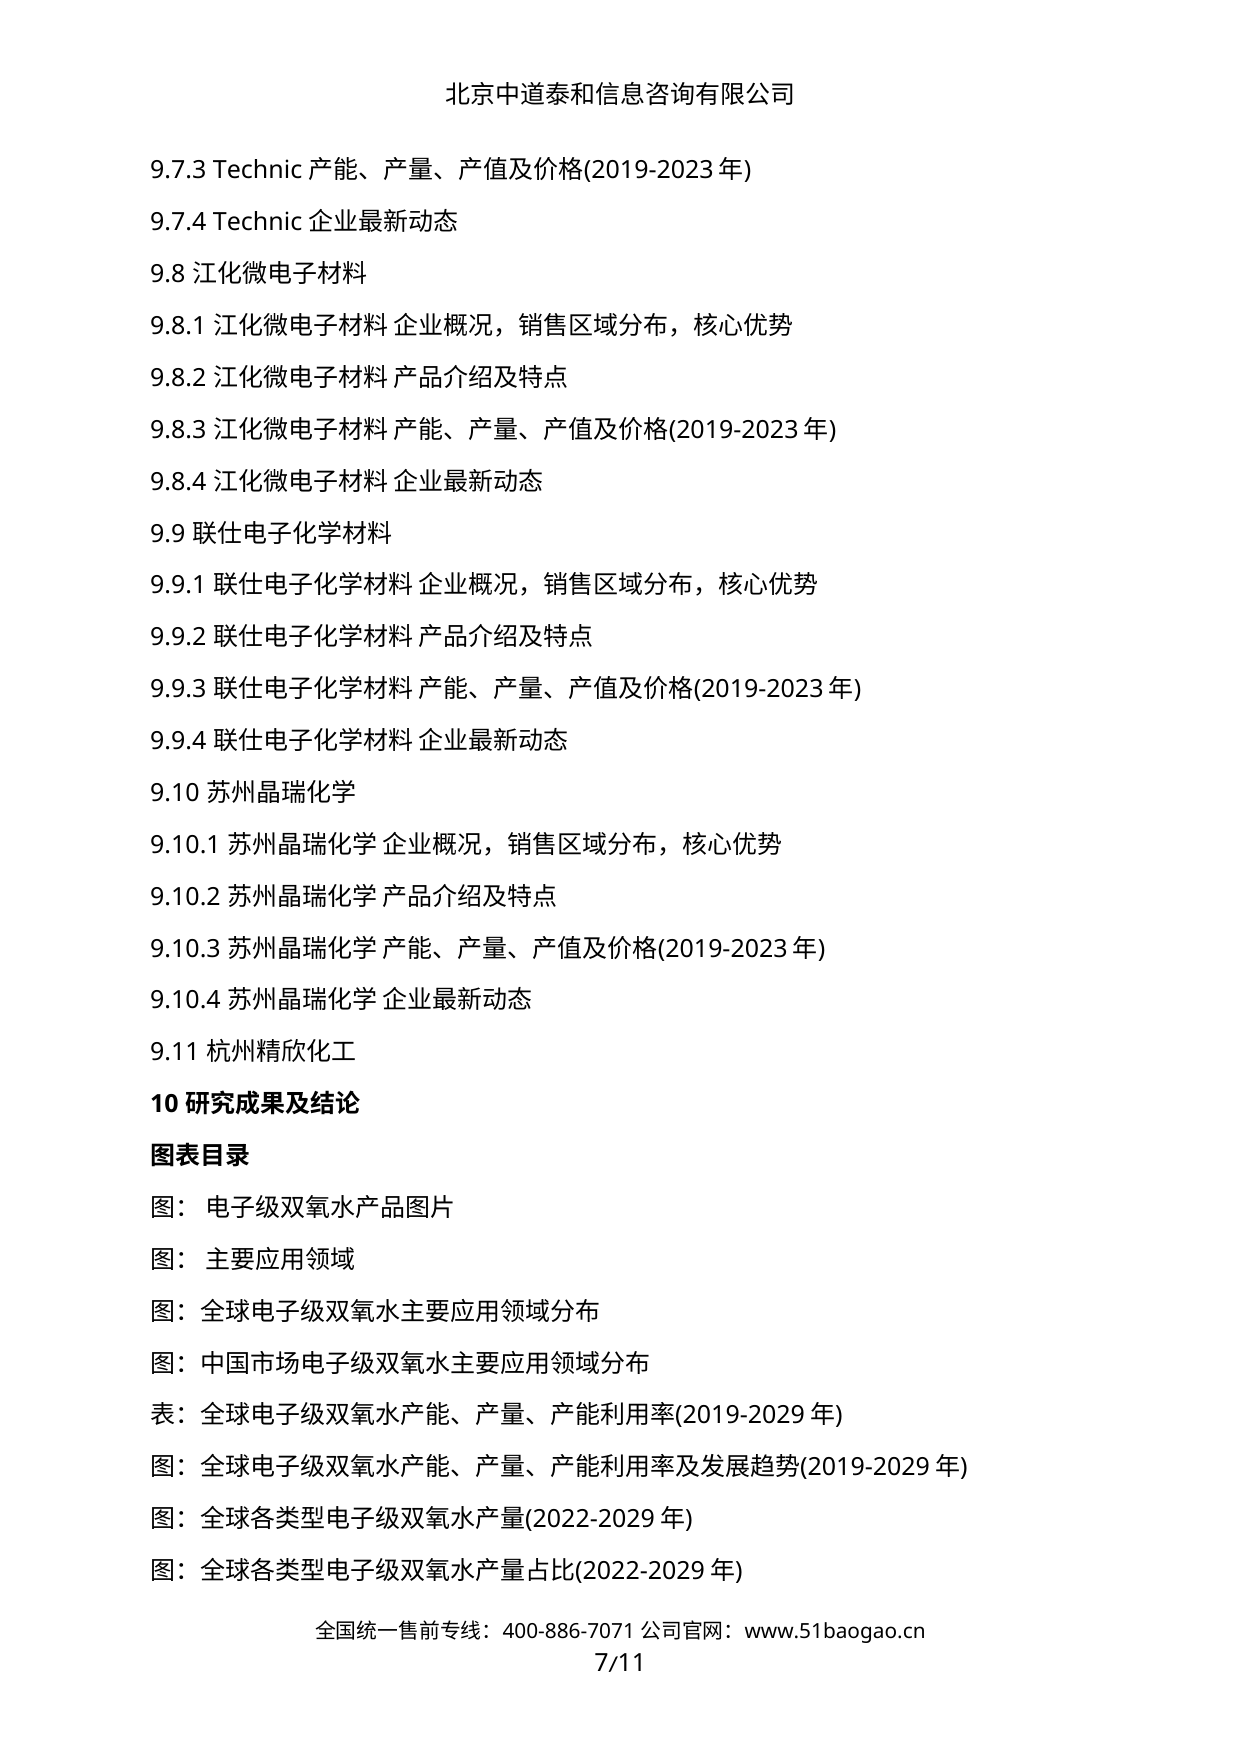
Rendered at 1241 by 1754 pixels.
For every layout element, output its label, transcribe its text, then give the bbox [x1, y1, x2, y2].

text 图： 主要应用领域 [150, 1239, 1090, 1276]
text 图：全球各类型电子级双氧水产量(2022-2029年) [150, 1499, 1090, 1535]
text 图：全球电子级双氧水主要应用领域分布 [150, 1291, 1090, 1327]
text 9.10 苏州晶瑞化学 [150, 772, 1090, 809]
text 图： 电子级双氧水产品图片 [150, 1187, 1090, 1224]
text 9.10.2 苏州晶瑞化学 产品介绍及特点 [150, 876, 1090, 912]
text 9.9.4 联仕电子化学材料 企业最新动态 [150, 721, 1090, 757]
text 9.10.4 苏州晶瑞化学 企业最新动态 [150, 980, 1090, 1016]
text 9.7.4 Technic 企业最新动态 [150, 202, 1090, 238]
text 图表目录 [150, 1136, 1090, 1172]
text 图：全球各类型电子级双氧水产量占比(2022-2029年) [150, 1551, 1090, 1587]
text 9.11 杭州精欣化工 [150, 1032, 1090, 1068]
text 表：全球电子级双氧水产能、产量、产能利用率(2019-2029年) [150, 1395, 1090, 1431]
text 9.9 联仕电子化学材料 [150, 513, 1090, 549]
text 9.9.2 联仕电子化学材料 产品介绍及特点 [150, 617, 1090, 653]
text 9.8.1 江化微电子材料 企业概况，销售区域分布，核心优势 [150, 306, 1090, 342]
text 9.7.3 Technic 产能、产量、产值及价格(2019-2023年) [150, 150, 1090, 186]
text 9.10.1 苏州晶瑞化学 企业概况，销售区域分布，核心优势 [150, 824, 1090, 861]
text 9.8.3 江化微电子材料 产能、产量、产值及价格(2019-2023年) [150, 409, 1090, 446]
text 9.8.4 江化微电子材料 企业最新动态 [150, 461, 1090, 497]
text 图：中国市场电子级双氧水主要应用领域分布 [150, 1343, 1090, 1379]
text 9.9.3 联仕电子化学材料 产能、产量、产值及价格(2019-2023年) [150, 669, 1090, 705]
text 9.9.1 联仕电子化学材料 企业概况，销售区域分布，核心优势 [150, 565, 1090, 601]
text 图：全球电子级双氧水产能、产量、产能利用率及发展趋势(2019-2029年) [150, 1447, 1090, 1483]
text 9.8.2 江化微电子材料 产品介绍及特点 [150, 357, 1090, 394]
text 9.8 江化微电子材料 [150, 254, 1090, 290]
text 10 研究成果及结论 [150, 1084, 1090, 1120]
text 9.10.3 苏州晶瑞化学 产能、产量、产值及价格(2019-2023年) [150, 928, 1090, 964]
